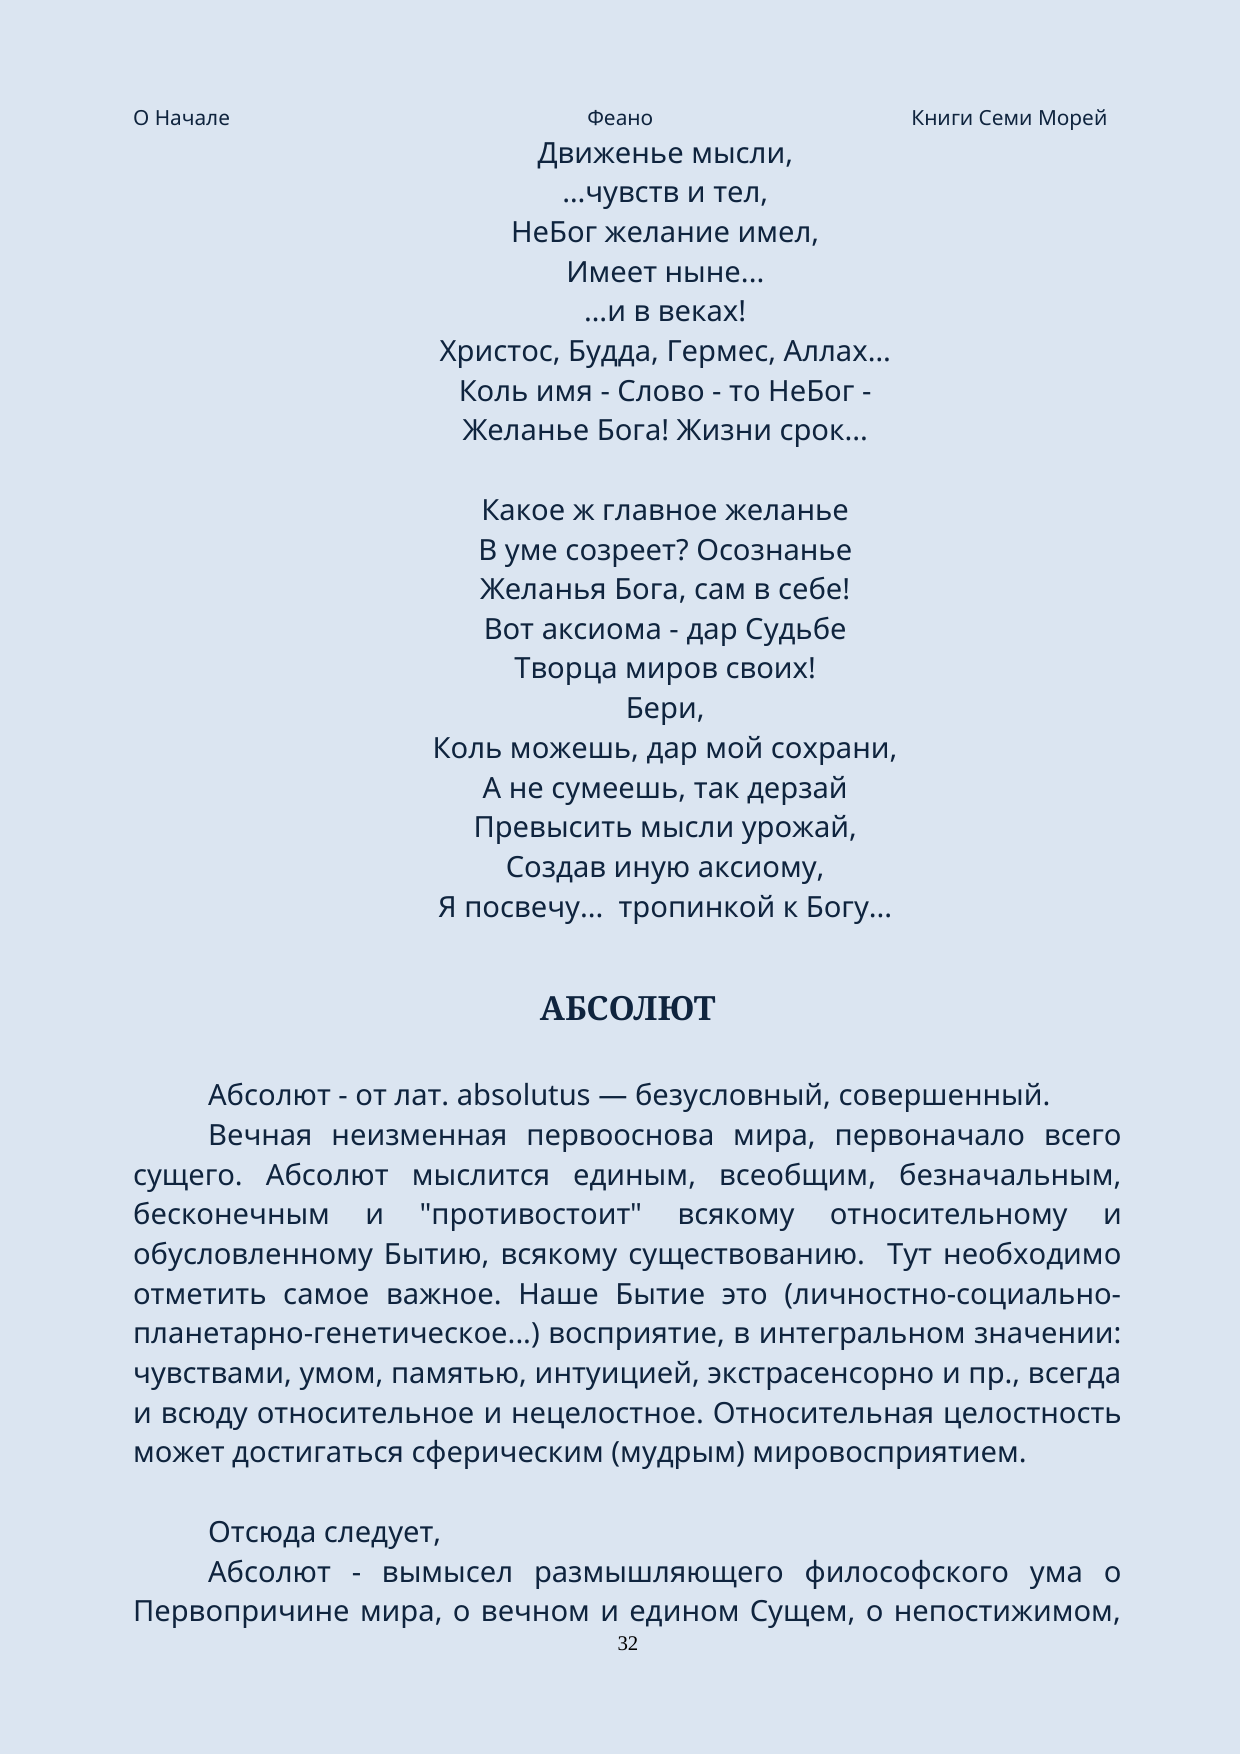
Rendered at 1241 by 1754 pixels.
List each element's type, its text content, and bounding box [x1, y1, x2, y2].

text В уме созреет? Осознанье [133, 529, 1122, 568]
text Коль имя - Слово - то НеБог - [133, 370, 1122, 410]
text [133, 1551, 1122, 1630]
text Я посвечу... тропинкой к Богу... [133, 886, 1122, 926]
text А не сумеешь, так дерзай [133, 767, 1122, 807]
text Создав иную аксиому, [133, 846, 1122, 886]
text Желанья Бога, сам в себе! [133, 568, 1122, 608]
text Вот аксиома - дар Судьбе [133, 608, 1122, 648]
text Бери, [133, 687, 1122, 727]
text Движенье мысли, [133, 132, 1122, 172]
text Абсолют - от лат. absolutus — безусловный, совершенный. [133, 1074, 1122, 1114]
text …и в веках! [133, 291, 1122, 330]
text …чувств и тел, [133, 172, 1122, 211]
text Вечная неизменная первооснова мира, первоначало всего сущего. Абсолют мыслится единым, всеобщим, безначальным, бесконечным и "противостоит" всякому относительному и обусловленному Бытию, всякому существованию. Тут необходимо отметить самое важное. Наше Бытие это (личностно-социально-планетарно-генетическое...) восприятие, в интегральном значении: чувствами, умом, памятью, интуицией, экстрасенсорно и пр., всегда и всюду относительное и нецелостное. Относительная целостность может достигаться сферическим (мудрым) мировосприятием. [133, 1114, 1122, 1471]
text НеБог желание имел, [133, 211, 1122, 251]
text Желанье Бога! Жизни срок... [133, 410, 1122, 449]
text Имеет ныне... [133, 251, 1122, 291]
text Отсюда следует, [133, 1511, 1122, 1551]
text Христос, Будда, Гермес, Аллах… [133, 330, 1122, 370]
text Творца миров своих! [133, 648, 1122, 687]
text Коль можешь, дар мой сохрани, [133, 727, 1122, 767]
text Превысить мысли урожай, [133, 807, 1122, 846]
text Какое ж главное желанье [133, 489, 1122, 529]
title АБСОЛЮТ [133, 990, 1122, 1029]
